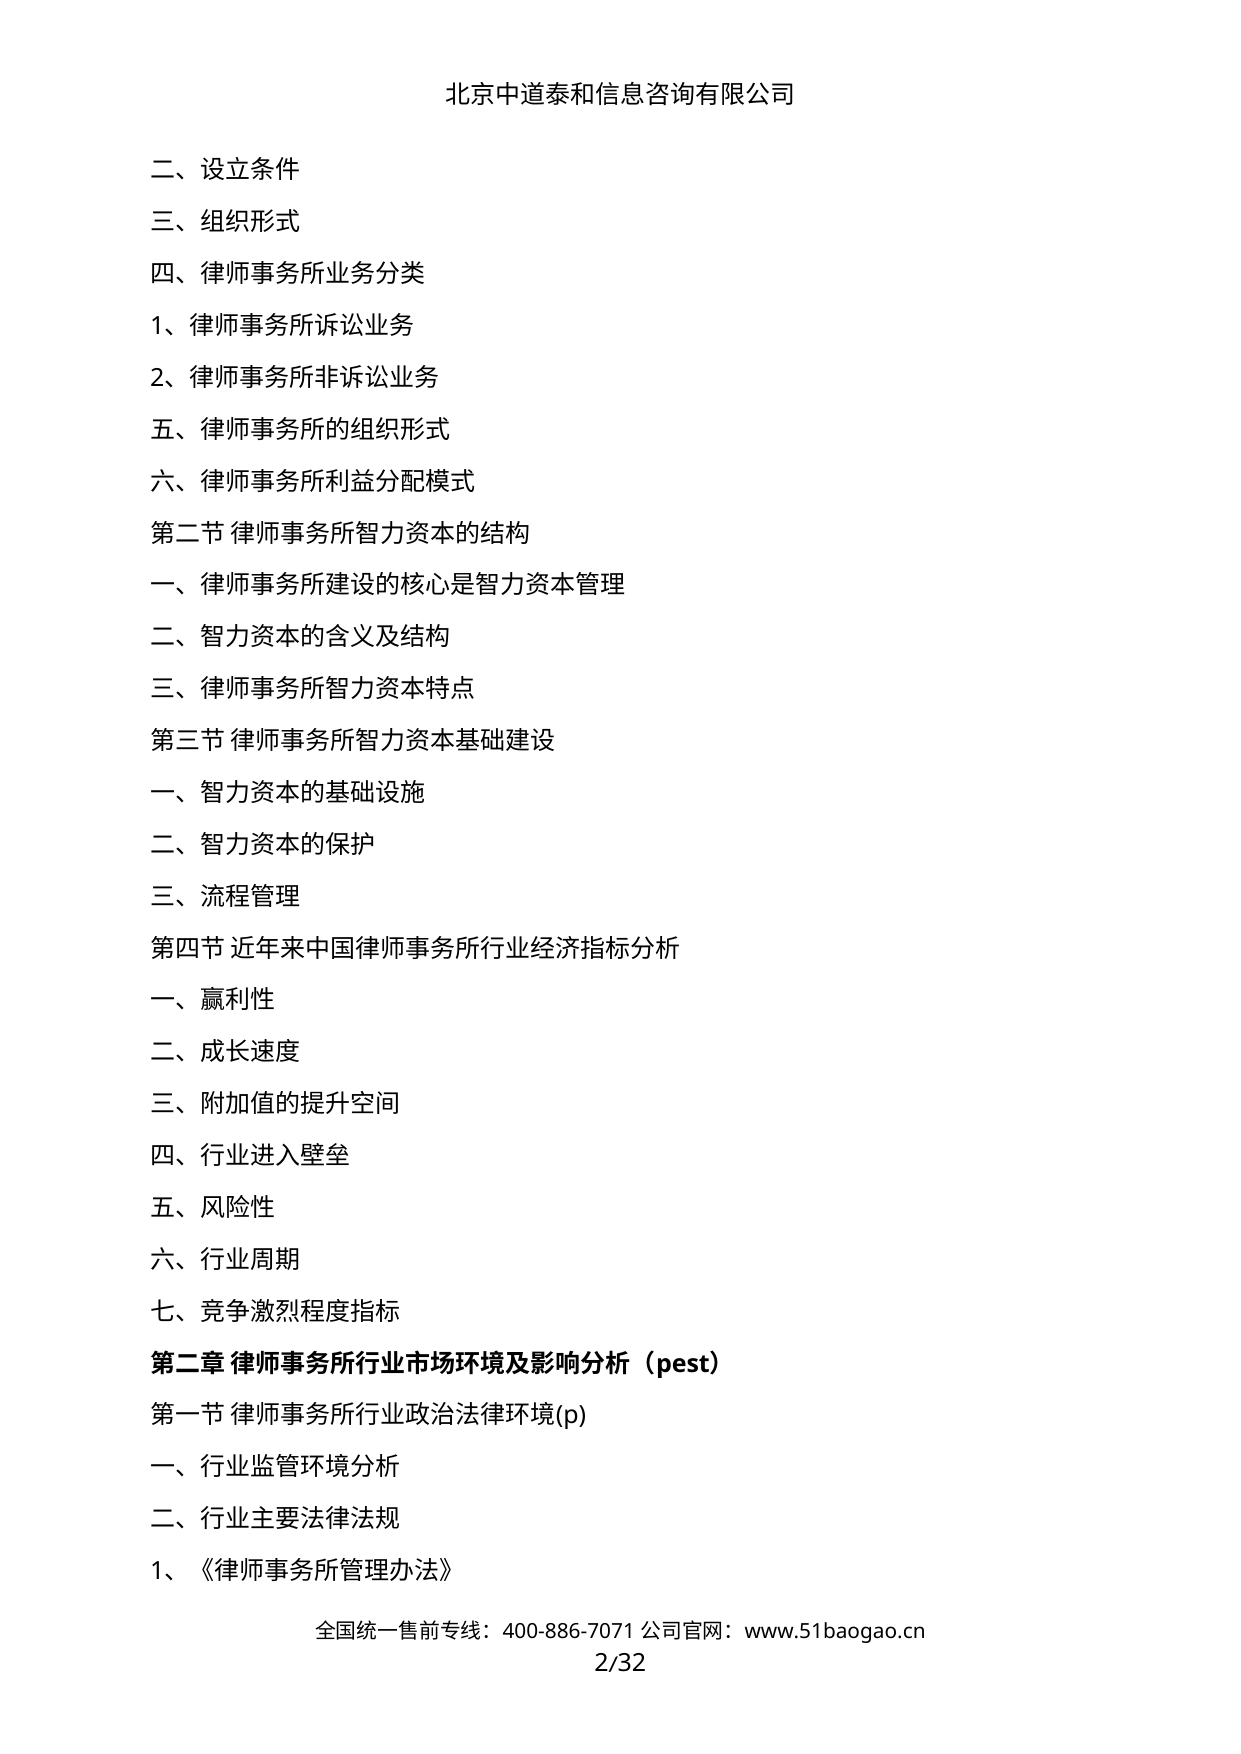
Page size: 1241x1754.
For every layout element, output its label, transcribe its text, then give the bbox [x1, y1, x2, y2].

text 三、流程管理 [150, 876, 1090, 912]
text 五、律师事务所的组织形式 [150, 409, 1090, 446]
text 三、附加值的提升空间 [150, 1084, 1090, 1120]
text 第三节 律师事务所智力资本基础建设 [150, 721, 1090, 757]
text 三、组织形式 [150, 202, 1090, 238]
text 1、律师事务所诉讼业务 [150, 306, 1090, 342]
text 一、律师事务所建设的核心是智力资本管理 [150, 565, 1090, 601]
text 第四节 近年来中国律师事务所行业经济指标分析 [150, 928, 1090, 964]
text 五、风险性 [150, 1187, 1090, 1224]
text 六、律师事务所利益分配模式 [150, 461, 1090, 497]
text 第一节 律师事务所行业政治法律环境(p) [150, 1395, 1090, 1431]
text 一、行业监管环境分析 [150, 1447, 1090, 1483]
text 二、成长速度 [150, 1032, 1090, 1068]
text 四、行业进入壁垒 [150, 1136, 1090, 1172]
text 2、律师事务所非诉讼业务 [150, 357, 1090, 394]
text 二、智力资本的含义及结构 [150, 617, 1090, 653]
text 四、律师事务所业务分类 [150, 254, 1090, 290]
text 一、智力资本的基础设施 [150, 772, 1090, 809]
text 二、行业主要法律法规 [150, 1499, 1090, 1535]
text 第二章 律师事务所行业市场环境及影响分析（pest） [150, 1343, 1090, 1379]
text 七、竞争激烈程度指标 [150, 1291, 1090, 1327]
text 一、赢利性 [150, 980, 1090, 1016]
text 二、设立条件 [150, 150, 1090, 186]
text 二、智力资本的保护 [150, 824, 1090, 861]
text 1、《律师事务所管理办法》 [150, 1551, 1090, 1587]
text 六、行业周期 [150, 1239, 1090, 1276]
text 第二节 律师事务所智力资本的结构 [150, 513, 1090, 549]
text 三、律师事务所智力资本特点 [150, 669, 1090, 705]
